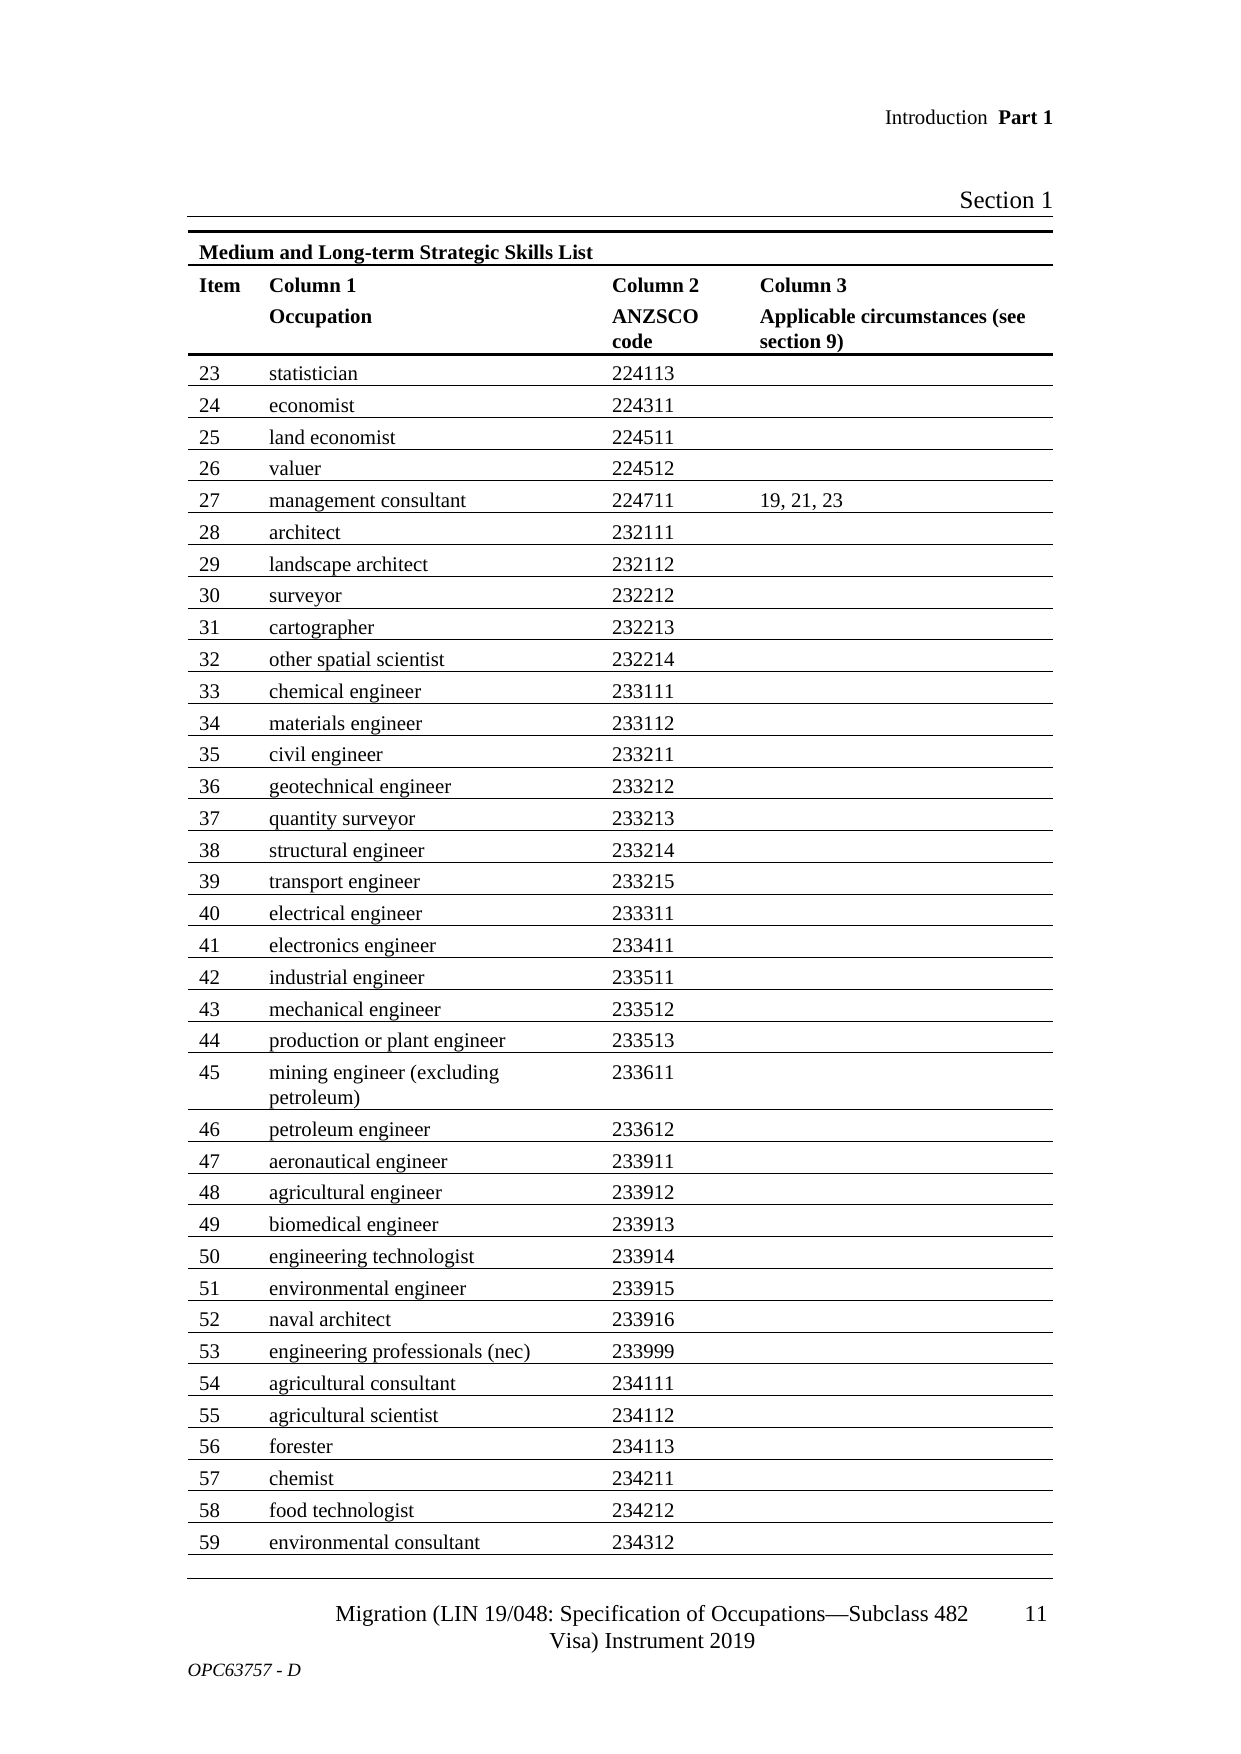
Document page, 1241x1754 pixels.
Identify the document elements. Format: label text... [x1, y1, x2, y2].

table_cell biomedical engineer [258, 1205, 601, 1236]
table_cell environmental consultant [258, 1523, 601, 1554]
table_cell 233214 [601, 831, 748, 862]
table_cell 23 [188, 356, 258, 385]
table_cell transport engineer [258, 863, 601, 893]
table_cell [748, 1205, 1053, 1236]
table_cell 42 [188, 958, 258, 989]
table_cell chemical engineer [258, 672, 601, 703]
table_cell 53 [188, 1333, 258, 1363]
table_cell 234312 [601, 1523, 748, 1554]
table_cell 232214 [601, 640, 748, 671]
table_cell aeronautical engineer [258, 1142, 601, 1173]
table_cell industrial engineer [258, 958, 601, 989]
table_cell 233511 [601, 958, 748, 989]
table_cell other spatial scientist [258, 640, 601, 671]
table_cell engineering technologist [258, 1237, 601, 1268]
table_cell [748, 1110, 1053, 1141]
table_cell [748, 418, 1053, 449]
table_cell 34 [188, 704, 258, 734]
table_cell 233911 [601, 1142, 748, 1173]
table_cell 24 [188, 386, 258, 417]
table_cell surveyor [258, 577, 601, 607]
table_cell food technologist [258, 1491, 601, 1522]
table_cell agricultural scientist [258, 1396, 601, 1427]
table_cell petroleum engineer [258, 1110, 601, 1141]
table_cell 224512 [601, 450, 748, 480]
table_cell 233213 [601, 799, 748, 830]
table_cell 48 [188, 1174, 258, 1204]
table_cell 224311 [601, 386, 748, 417]
table_cell 232111 [601, 513, 748, 544]
table_cell agricultural engineer [258, 1174, 601, 1204]
table_cell 45 [188, 1053, 258, 1109]
table_cell [748, 1237, 1053, 1268]
table_cell naval architect [258, 1301, 601, 1331]
table_cell 40 [188, 895, 258, 925]
table_cell [748, 356, 1053, 385]
table_cell [748, 1396, 1053, 1427]
table_cell 224113 [601, 356, 748, 385]
table_cell 43 [188, 990, 258, 1021]
table_cell 47 [188, 1142, 258, 1173]
table_cell [748, 577, 1053, 607]
table_cell 49 [188, 1205, 258, 1236]
table_cell [748, 1301, 1053, 1331]
table_cell [748, 513, 1053, 544]
table_cell 224511 [601, 418, 748, 449]
table_cell [748, 640, 1053, 671]
table_cell 25 [188, 418, 258, 449]
table_cell 232213 [601, 609, 748, 639]
table_cell agricultural consultant [258, 1364, 601, 1395]
table_cell [748, 958, 1053, 989]
table_header Medium and Long-term Strategic Skills List [188, 233, 1053, 264]
table_cell 233212 [601, 768, 748, 798]
table_cell 54 [188, 1364, 258, 1395]
table_cell management consultant [258, 481, 601, 512]
table_cell valuer [258, 450, 601, 480]
table_cell 224711 [601, 481, 748, 512]
table_cell 233111 [601, 672, 748, 703]
table_cell [748, 895, 1053, 925]
table_cell mechanical engineer [258, 990, 601, 1021]
table_cell [748, 386, 1053, 417]
table_cell 233611 [601, 1053, 748, 1109]
table_cell 233612 [601, 1110, 748, 1141]
table_cell electrical engineer [258, 895, 601, 925]
table_cell [748, 609, 1053, 639]
table_cell forester [258, 1428, 601, 1458]
table_cell 233999 [601, 1333, 748, 1363]
table_cell 234211 [601, 1460, 748, 1490]
table_cell 233512 [601, 990, 748, 1021]
table_cell environmental engineer [258, 1269, 601, 1300]
table_cell 233912 [601, 1174, 748, 1204]
table_cell [748, 1022, 1053, 1052]
table_cell landscape architect [258, 545, 601, 576]
table_cell 52 [188, 1301, 258, 1331]
table_cell 59 [188, 1523, 258, 1554]
table_cell quantity surveyor [258, 799, 601, 830]
table_cell Item [188, 266, 258, 353]
table_cell Column 2 ANZSCO code [601, 266, 748, 353]
table_cell Column 1 Occupation [258, 266, 601, 353]
table_cell structural engineer [258, 831, 601, 862]
table_cell 36 [188, 768, 258, 798]
table_cell 233916 [601, 1301, 748, 1331]
table_cell 19, 21, 23 [748, 481, 1053, 512]
table_cell [748, 990, 1053, 1021]
table_cell 29 [188, 545, 258, 576]
table_cell [748, 1491, 1053, 1522]
table_cell engineering professionals (nec) [258, 1333, 601, 1363]
table_cell 56 [188, 1428, 258, 1458]
table_cell 233913 [601, 1205, 748, 1236]
table_cell 233311 [601, 895, 748, 925]
table_cell chemist [258, 1460, 601, 1490]
table_cell Column 3 Applicable circumstances (see section 9) [748, 266, 1053, 353]
table_cell 232112 [601, 545, 748, 576]
table_cell 26 [188, 450, 258, 480]
table_cell architect [258, 513, 601, 544]
table_cell [748, 1460, 1053, 1490]
table_cell 233915 [601, 1269, 748, 1300]
table_cell [748, 1053, 1053, 1109]
table_cell 55 [188, 1396, 258, 1427]
table_cell 232212 [601, 577, 748, 607]
table_cell 57 [188, 1460, 258, 1490]
table_cell 30 [188, 577, 258, 607]
table_cell 44 [188, 1022, 258, 1052]
table_cell [748, 768, 1053, 798]
table_cell [748, 1428, 1053, 1458]
table_cell cartographer [258, 609, 601, 639]
table_cell [748, 1364, 1053, 1395]
table_cell 41 [188, 926, 258, 957]
table_cell 37 [188, 799, 258, 830]
table_cell electronics engineer [258, 926, 601, 957]
table_cell [748, 926, 1053, 957]
table_cell 33 [188, 672, 258, 703]
table_cell [748, 545, 1053, 576]
table_cell civil engineer [258, 736, 601, 766]
table_cell [748, 1269, 1053, 1300]
table_cell 35 [188, 736, 258, 766]
table_cell [748, 1142, 1053, 1173]
table_cell 234113 [601, 1428, 748, 1458]
table_cell [748, 863, 1053, 893]
table_cell 233112 [601, 704, 748, 734]
table_cell land economist [258, 418, 601, 449]
table_cell 39 [188, 863, 258, 893]
table_cell [748, 672, 1053, 703]
table_cell [748, 704, 1053, 734]
table_cell 50 [188, 1237, 258, 1268]
table_cell 32 [188, 640, 258, 671]
table_cell mining engineer (excluding petroleum) [258, 1053, 601, 1109]
table_cell [748, 1174, 1053, 1204]
table_cell 233513 [601, 1022, 748, 1052]
table_cell 46 [188, 1110, 258, 1141]
table_cell [748, 1333, 1053, 1363]
table_cell 58 [188, 1491, 258, 1522]
table_cell 233211 [601, 736, 748, 766]
table_cell economist [258, 386, 601, 417]
table_cell [748, 736, 1053, 766]
table_cell [748, 831, 1053, 862]
table_cell 234111 [601, 1364, 748, 1395]
table_cell 234112 [601, 1396, 748, 1427]
table_cell 38 [188, 831, 258, 862]
table_cell 27 [188, 481, 258, 512]
table_cell production or plant engineer [258, 1022, 601, 1052]
table_cell 234212 [601, 1491, 748, 1522]
table_cell 28 [188, 513, 258, 544]
table_cell 233411 [601, 926, 748, 957]
table_cell materials engineer [258, 704, 601, 734]
table_cell 51 [188, 1269, 258, 1300]
table_cell 31 [188, 609, 258, 639]
table_cell 233215 [601, 863, 748, 893]
table_cell [748, 1523, 1053, 1554]
table_cell [748, 450, 1053, 480]
table_cell [748, 799, 1053, 830]
table_cell geotechnical engineer [258, 768, 601, 798]
table_cell 233914 [601, 1237, 748, 1268]
table_cell statistician [258, 356, 601, 385]
